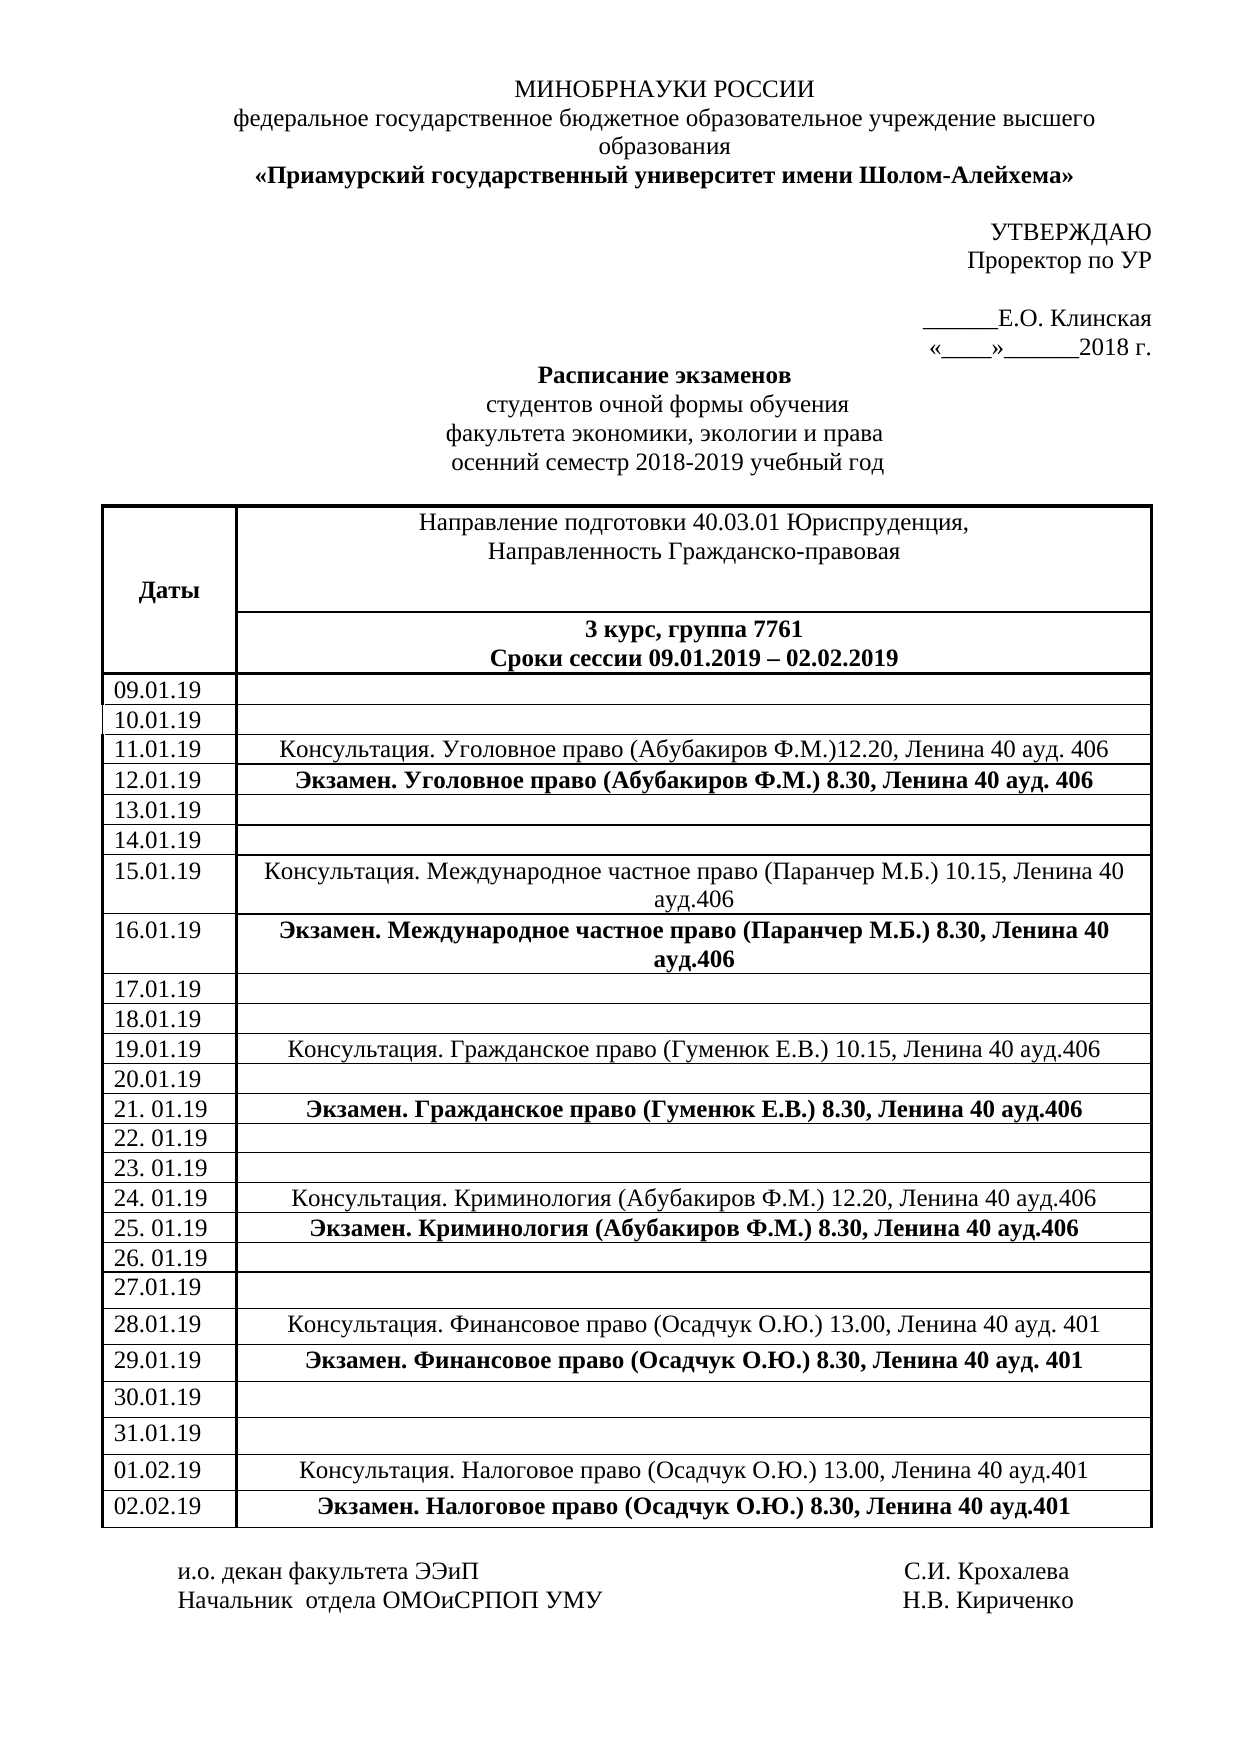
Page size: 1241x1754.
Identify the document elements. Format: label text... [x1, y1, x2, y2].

table_cell Консультация. Гражданское право (Гуменюк Е.В.) 10.15, Ленина 40 ауд.406 [238, 1034, 1150, 1063]
table_cell Экзамен. Криминология (Абубакиров Ф.М.) 8.30, Ленина 40 ауд.406 [238, 1213, 1150, 1242]
table_cell Экзамен. Финансовое право (Осадчук О.Ю.) 8.30, Ленина 40 ауд. 401 [238, 1345, 1150, 1381]
text «____»______2018 г. [133, 332, 1152, 361]
table_cell 24. 01.19 [104, 1183, 235, 1212]
table_cell Экзамен. Гражданское право (Гуменюк Е.В.) 8.30, Ленина 40 ауд.406 [238, 1094, 1150, 1122]
table_cell Консультация. Налоговое право (Осадчук О.Ю.) 13.00, Ленина 40 ауд.401 [238, 1455, 1150, 1490]
table_cell 23. 01.19 [104, 1153, 235, 1182]
table_cell Экзамен. Уголовное право (Абубакиров Ф.М.) 8.30, Ленина 40 ауд. 406 [238, 765, 1150, 794]
table_cell 18.01.19 [104, 1004, 235, 1033]
table_cell 10.01.19 [103, 705, 235, 733]
table_cell 3 курс, группа 7761 Сроки сессии 09.01.2019 – 02.02.2019 [238, 613, 1150, 672]
table_cell [238, 974, 1150, 1003]
text УТВЕРЖДАЮ [133, 217, 1152, 246]
table_cell [238, 1243, 1150, 1271]
table_cell [238, 1273, 1150, 1308]
text МИНОБРНАУКИ РОССИИ [177, 74, 1152, 103]
table_cell 30.01.19 [104, 1382, 235, 1417]
table_cell [238, 1153, 1150, 1182]
table_cell Консультация. Финансовое право (Осадчук О.Ю.) 13.00, Ленина 40 ауд. 401 [238, 1309, 1150, 1344]
table_cell 20.01.19 [104, 1064, 235, 1093]
table_cell [238, 675, 1150, 704]
table_cell 19.01.19 [104, 1034, 235, 1063]
table_cell Консультация. Криминология (Абубакиров Ф.М.) 12.20, Ленина 40 ауд.406 [238, 1183, 1150, 1212]
table_cell [238, 1124, 1150, 1152]
table_cell 02.02.19 [104, 1491, 235, 1527]
text осенний семестр 2018-2019 учебный год [177, 447, 1152, 476]
table_header Даты [104, 508, 235, 672]
table_cell Консультация. Уголовное право (Абубакиров Ф.М.)12.20, Ленина 40 ауд. 406 [238, 735, 1150, 763]
table_cell [238, 1418, 1150, 1454]
table_cell [238, 795, 1150, 824]
table_header Направление подготовки 40.03.01 Юриспруденция, Направленность Гражданско-правовая [238, 508, 1150, 611]
table_cell 26. 01.19 [104, 1243, 235, 1271]
table_cell 28.01.19 [104, 1309, 235, 1344]
text федеральное государственное бюджетное образовательное учреждение высшего образования [177, 103, 1152, 160]
text и.о. декан факультета ЭЭиП С.И. Крохалева Начальник отдела ОМОиСРПОП УМУ Н.В. Кириченко [177, 1556, 1152, 1614]
table_cell Экзамен. Международное частное право (Паранчер М.Б.) 8.30, Ленина 40 ауд.406 [238, 915, 1150, 972]
table_cell 15.01.19 [104, 855, 235, 913]
table_cell [238, 1004, 1150, 1033]
table_cell 14.01.19 [104, 825, 235, 854]
table_cell 29.01.19 [104, 1345, 235, 1381]
table_cell [238, 1382, 1150, 1417]
table_cell 21. 01.19 [104, 1094, 235, 1122]
text студентов очной формы обучения [177, 389, 1152, 418]
table_cell 31.01.19 [104, 1418, 235, 1454]
table_cell [238, 1064, 1150, 1093]
table_cell Экзамен. Налоговое право (Осадчук О.Ю.) 8.30, Ленина 40 ауд.401 [238, 1491, 1150, 1527]
table_cell 25. 01.19 [104, 1213, 235, 1242]
table_cell 01.02.19 [104, 1455, 235, 1490]
text ______Е.О. Клинская [133, 303, 1152, 332]
table_cell 09.01.19 [104, 675, 235, 704]
table_cell [238, 705, 1150, 733]
text «Приамурский государственный университет имени Шолом-Алейхема» [177, 160, 1152, 189]
text факультета экономики, экологии и права [177, 418, 1152, 447]
table_cell 17.01.19 [104, 974, 235, 1003]
table_cell 11.01.19 [104, 735, 235, 763]
text Расписание экзаменов [177, 361, 1152, 389]
text Проректор по УР [133, 246, 1152, 274]
table_cell 27.01.19 [104, 1273, 235, 1308]
table_cell Консультация. Международное частное право (Паранчер М.Б.) 10.15, Ленина 40 ауд.406 [238, 856, 1150, 913]
table_cell 12.01.19 [104, 764, 235, 794]
table_cell 16.01.19 [104, 914, 235, 972]
table_cell 22. 01.19 [104, 1124, 235, 1152]
table_cell 13.01.19 [104, 795, 235, 824]
table_cell [238, 826, 1150, 854]
